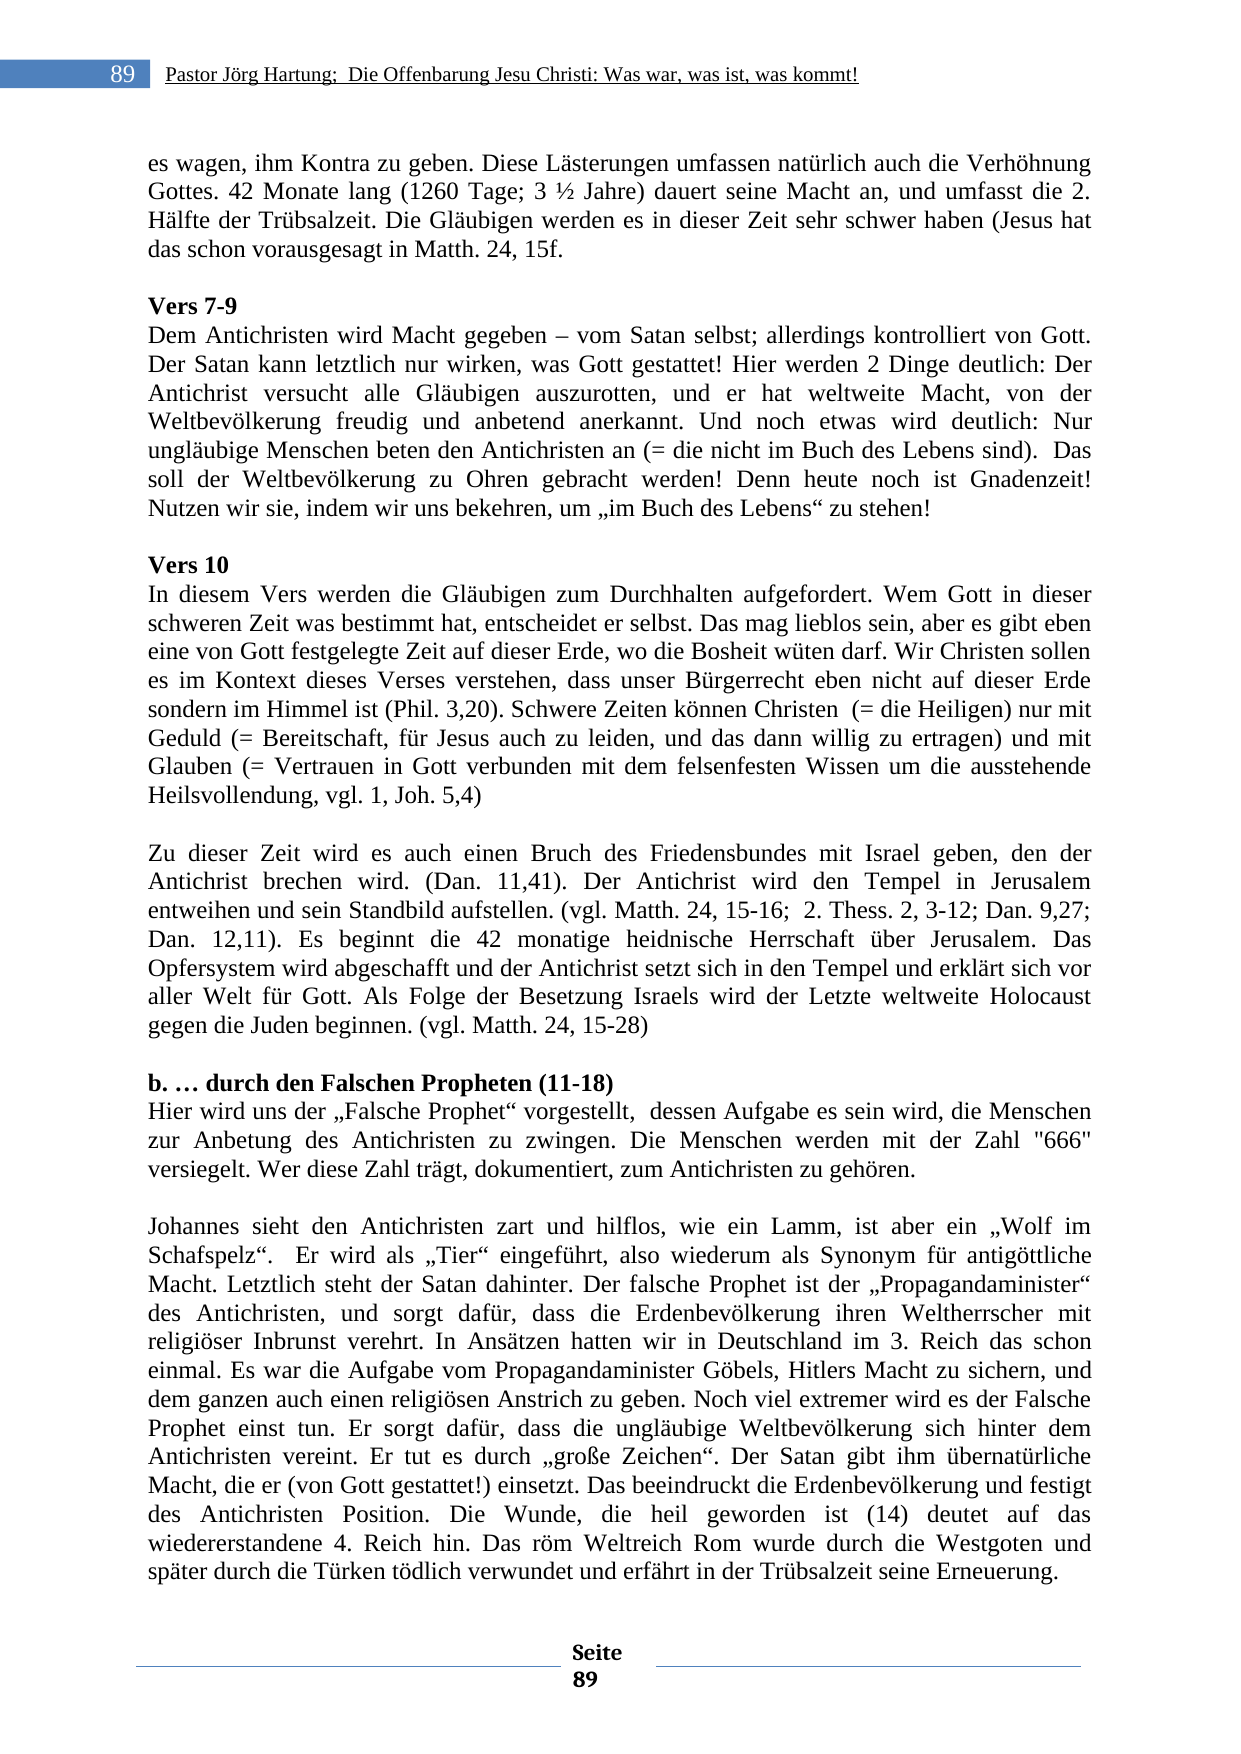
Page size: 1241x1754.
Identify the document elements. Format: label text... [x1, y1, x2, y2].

text Johannes sieht den Antichristen zart und hilflos, wie ein Lamm, ist aber ein „Wolf im Schafspelz“. Er wird als „Tier“ eingeführt, also wiederum als Synonym für antigöttliche Macht. Letztlich steht der Satan dahinter. Der falsche Prophet ist der „Propagandaminister“ des Antichristen, und sorgt dafür, dass die Erdenbevölkerung ihren Weltherrscher mit religiöser Inbrunst verehrt. In Ansätzen hatten wir in Deutschland im 3. Reich das schon einmal. Es war die Aufgabe vom Propagandaminister Göbels, Hitlers Macht zu sichern, und dem ganzen auch einen religiösen Anstrich zu geben. Noch viel extremer wird es der Falsche Prophet einst tun. Er sorgt dafür, dass die ungläubige Weltbevölkerung sich hinter dem Antichristen vereint. Er tut es durch „große Zeichen“. Der Satan gibt ihm übernatürliche Macht, die er (von Gott gestattet!) einsetzt. Das beeindruckt die Erdenbevölkerung und festigt des Antichristen Position. Die Wunde, die heil geworden ist (14) deutet auf das wiedererstandene 4. Reich hin. Das röm Weltreich Rom wurde durch die Westgoten und später durch die Türken tödlich verwundet und erfährt in der Trübsalzeit seine Erneuerung. [148, 1211, 1093, 1585]
text Vers 7-9 [148, 291, 1093, 320]
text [148, 148, 1093, 263]
text In diesem Vers werden die Gläubigen zum Durchhalten aufgefordert. Wem Gott in dieser schweren Zeit was bestimmt hat, entscheidet er selbst. Das mag lieblos sein, aber es gibt eben eine von Gott festgelegte Zeit auf dieser Erde, wo die Bosheit wüten darf. Wir Christen sollen es im Kontext dieses Verses verstehen, dass unser Bürgerrecht eben nicht auf dieser Erde sondern im Himmel ist (Phil. 3,20). Schwere Zeiten können Christen (= die Heiligen) nur mit Geduld (= Bereitschaft, für Jesus auch zu leiden, und das dann willig zu ertragen) und mit Glauben (= Vertrauen in Gott verbunden mit dem felsenfesten Wissen um die ausstehende Heilsvollendung, vgl. 1, Joh. 5,4) [148, 579, 1093, 809]
text Hier wird uns der „Falsche Prophet“ vorgestellt, dessen Aufgabe es sein wird, die Menschen zur Anbetung des Antichristen zu zwingen. Die Menschen werden mit der Zahl "666" versiegelt. Wer diese Zahl trägt, dokumentiert, zum Antichristen zu gehören. [148, 1096, 1093, 1183]
text Dem Antichristen wird Macht gegeben – vom Satan selbst; allerdings kontrolliert von Gott. Der Satan kann letztlich nur wirken, was Gott gestattet! Hier werden 2 Dinge deutlich: Der Antichrist versucht alle Gläubigen auszurotten, und er hat weltweite Macht, von der Weltbevölkerung freudig und anbetend anerkannt. Und noch etwas wird deutlich: Nur ungläubige Menschen beten den Antichristen an (= die nicht im Buch des Lebens sind). Das soll der Weltbevölkerung zu Ohren gebracht werden! Denn heute noch ist Gnadenzeit! Nutzen wir sie, indem wir uns bekehren, um „im Buch des Lebens“ zu stehen! [148, 320, 1093, 521]
text b. … durch den Falschen Propheten (11-18) [148, 1068, 1093, 1096]
text Zu dieser Zeit wird es auch einen Bruch des Friedensbundes mit Israel geben, den der Antichrist brechen wird. (Dan. 11,41). Der Antichrist wird den Tempel in Jerusalem entweihen und sein Standbild aufstellen. (vgl. Matth. 24, 15-16; 2. Thess. 2, 3-12; Dan. 9,27; Dan. 12,11). Es beginnt die 42 monatige heidnische Herrschaft über Jerusalem. Das Opfersystem wird abgeschafft und der Antichrist setzt sich in den Tempel und erklärt sich vor aller Welt für Gott. Als Folge der Besetzung Israels wird der Letzte weltweite Holocaust gegen die Juden beginnen. (vgl. Matth. 24, 15-28) [148, 838, 1093, 1039]
text Vers 10 [148, 550, 1093, 579]
